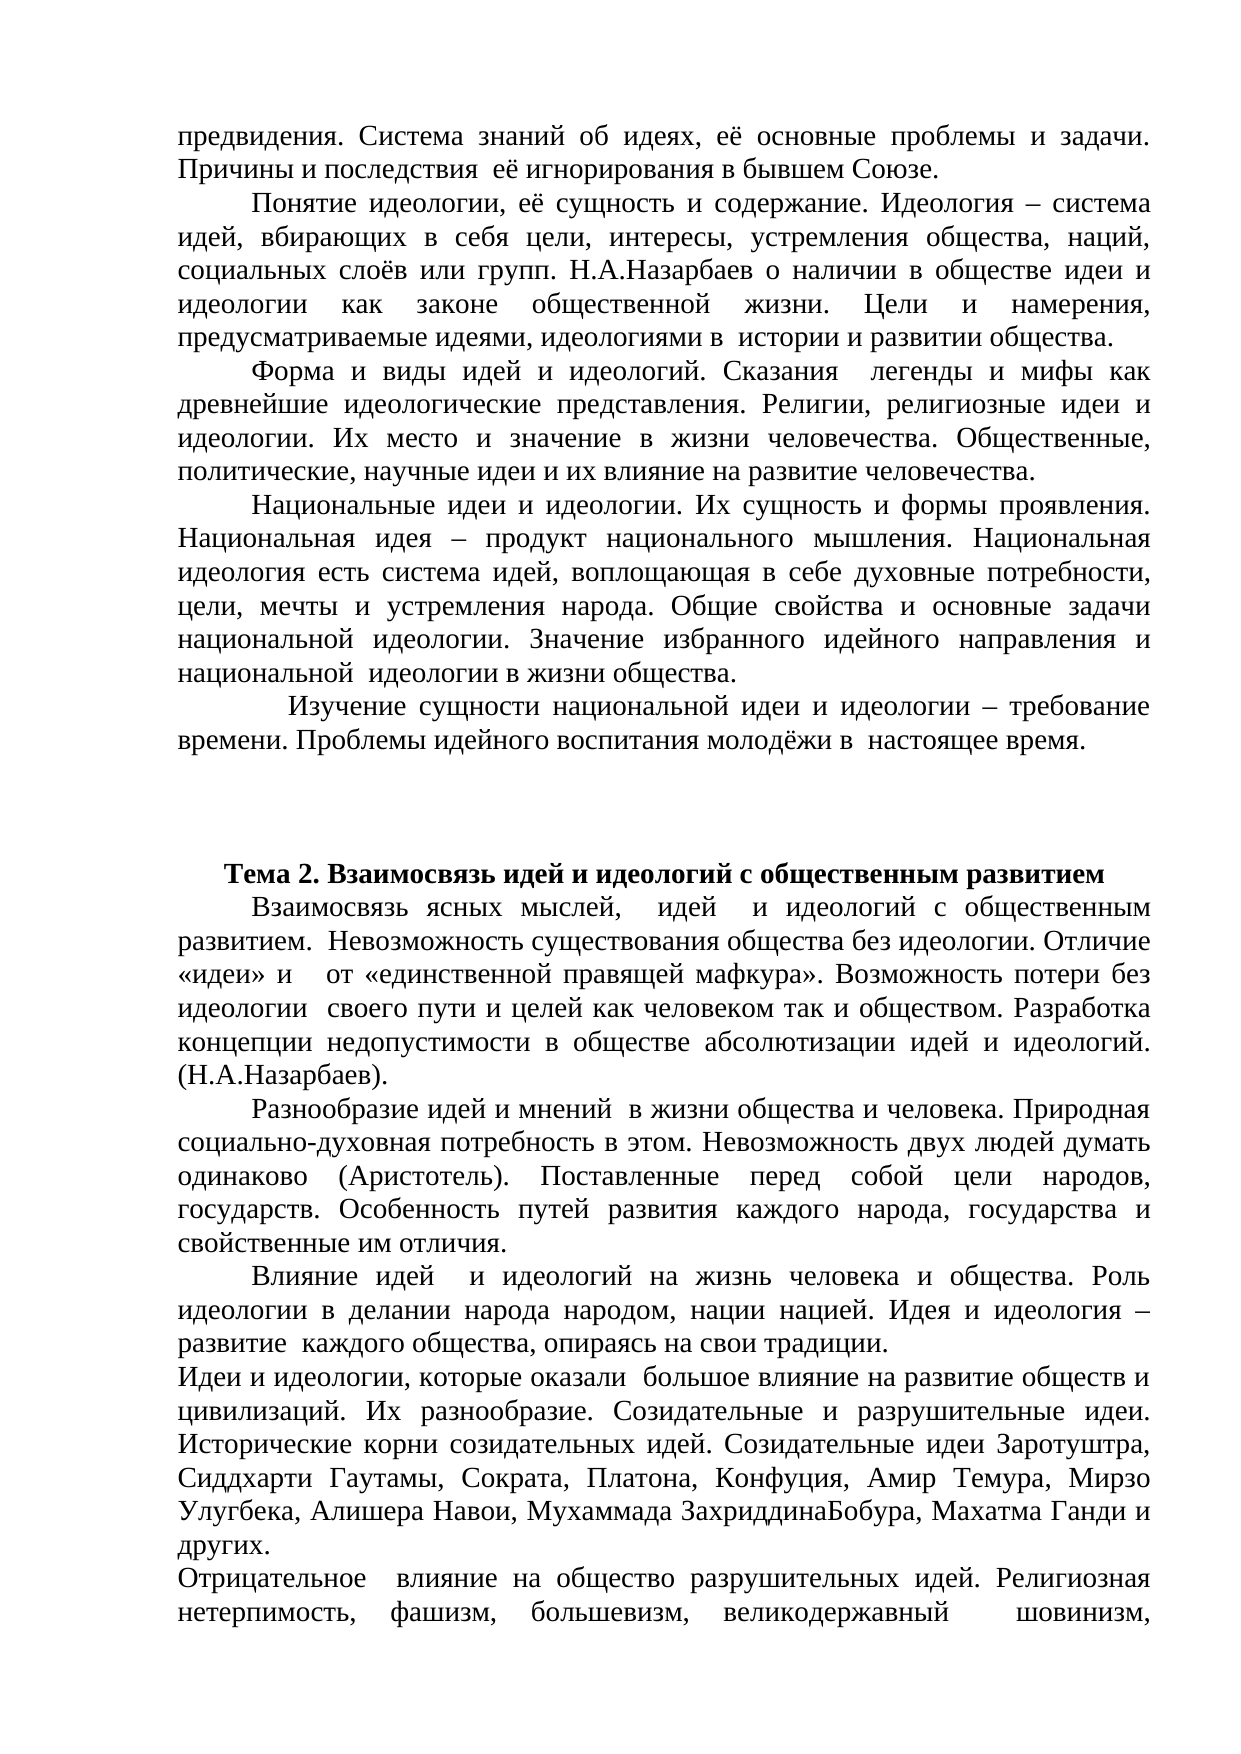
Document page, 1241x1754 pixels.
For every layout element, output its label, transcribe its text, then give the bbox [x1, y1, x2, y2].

text Форма и виды идей и идеологий. Сказания легенды и мифы как древнейшие идеологические представления. Религии, религиозные идеи и идеологии. Их место и значение в жизни человечества. Общественные, политические, научные идеи и их влияние на развитие человечества. [177, 353, 1152, 487]
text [177, 118, 1152, 185]
text Влияние идей и идеологий на жизнь человека и общества. Роль идеологии в делании народа народом, нации нацией. Идея и идеология – развитие каждого общества, опираясь на свои традиции. [177, 1258, 1152, 1359]
text Тема 2. Взаимосвязь идей и идеологий с общественным развитием [177, 856, 1152, 889]
text Национальные идеи и идеологии. Их сущность и формы проявления. Национальная идея – продукт национального мышления. Национальная идеология есть система идей, воплощающая в себе духовные потребности, цели, мечты и устремления народа. Общие свойства и основные задачи национальной идеологии. Значение избранного идейного направления и национальной идеологии в жизни общества. [177, 487, 1152, 688]
text Идеи и идеологии, которые оказали большое влияние на развитие обществ и цивилизаций. Их разнообразие. Созидательные и разрушительные идеи. Исторические корни созидательных идей. Созидательные идеи Заротуштра, Сиддхарти Гаутамы, Сократа, Платона, Конфуция, Амир Темура, Мирзо Улугбека, Алишера Навои, Мухаммада ЗахриддинаБобура, Махатма Ганди и других. [177, 1359, 1152, 1560]
text Изучение сущности национальной идеи и идеологии – требование времени. Проблемы идейного воспитания молодёжи в настоящее время. [177, 688, 1152, 755]
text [177, 1560, 1152, 1627]
text Взаимосвязь ясных мыслей, идей и идеологий с общественным развитием. Невозможность существования общества без идеологии. Отличие «идеи» и от «единственной правящей мафкура». Возможность потери без идеологии своего пути и целей как человеком так и обществом. Разработка концепции недопустимости в обществе абсолютизации идей и идеологий. (Н.А.Назарбаев). [177, 889, 1152, 1091]
text Разнообразие идей и мнений в жизни общества и человека. Природная социально-духовная потребность в этом. Невозможность двух людей думать одинаково (Аристотель). Поставленные перед собой цели народов, государств. Особенность путей развития каждого народа, государства и свойственные им отличия. [177, 1091, 1152, 1258]
text Понятие идеологии, её сущность и содержание. Идеология – система идей, вбирающих в себя цели, интересы, устремления общества, наций, социальных слоёв или групп. Н.А.Назарбаев о наличии в обществе идеи и идеологии как законе общественной жизни. Цели и намерения, предусматриваемые идеями, идеологиями в истории и развитии общества. [177, 185, 1152, 353]
